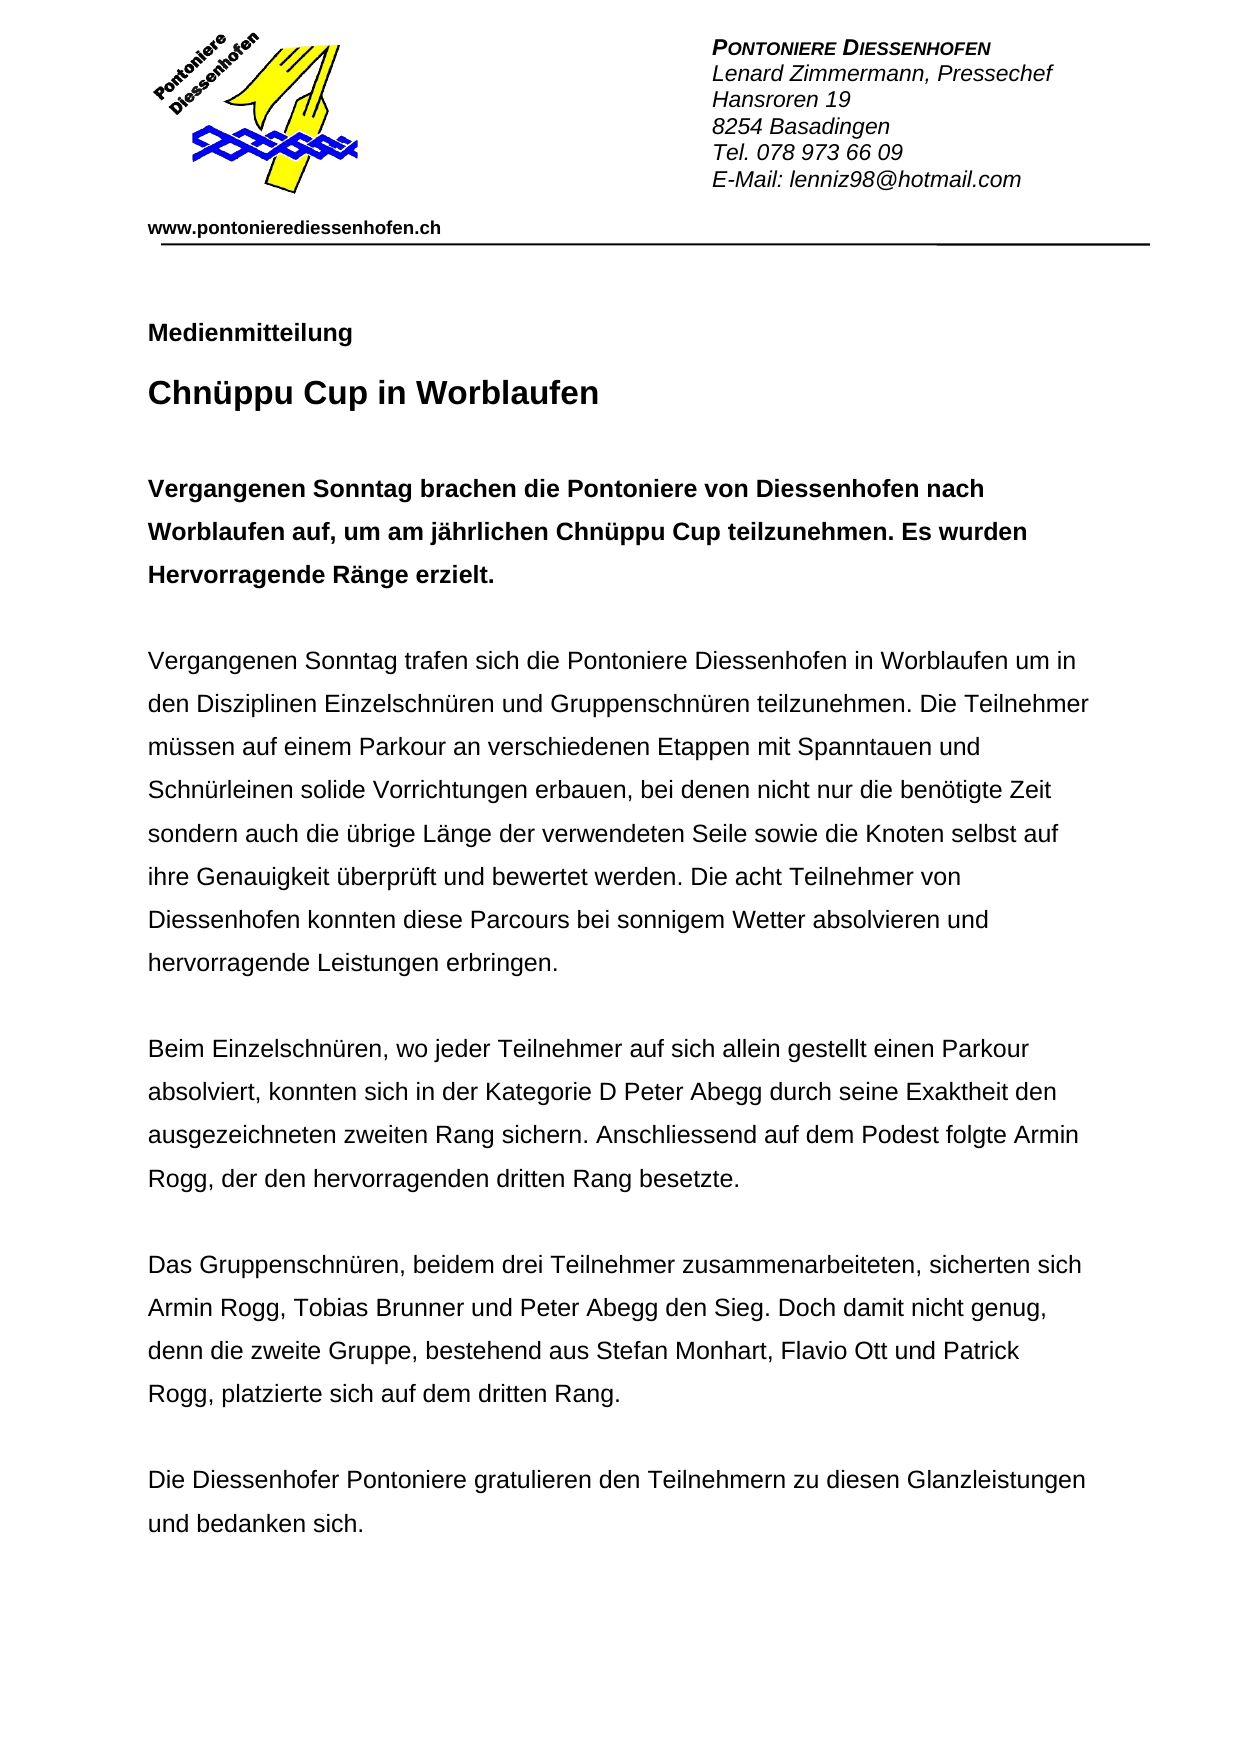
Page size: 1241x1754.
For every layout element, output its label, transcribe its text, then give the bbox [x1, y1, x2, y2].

text Chnüppu Cup in Worblaufen [148, 373, 1093, 411]
text Vergangenen Sonntag trafen sich die Pontoniere Diessenhofen in Worblaufen um in den Disziplinen Einzelschnüren und Gruppenschnüren teilzunehmen. Die Teilnehmer müssen auf einem Parkour an verschiedenen Etappen mit Spanntauen und Schnürleinen solide Vorrichtungen erbauen, bei denen nicht nur die benötigte Zeit sondern auch die übrige Länge der verwendeten Seile sowie die Knoten selbst auf ihre Genauigkeit überprüft und bewertet werden. Die acht Teilnehmer von Diessenhofen konnten diese Parcours bei sonnigem Wetter absolvieren und hervorragende Leistungen erbringen. [148, 646, 1093, 977]
picture [143, 27, 370, 199]
text Medienmitteilung [148, 318, 1093, 346]
text www.pontonierediessenhofen.ch [148, 217, 1046, 239]
text Beim Einzelschnüren, wo jeder Teilnehmer auf sich allein gestellt einen Parkour absolviert, konnten sich in der Kategorie D Peter Abegg durch seine Exaktheit den ausgezeichneten zweiten Rang sichern. Anschliessend auf dem Podest folgte Armin Rogg, der den hervorragenden dritten Rang besetzte. [148, 1034, 1093, 1192]
text Die Diessenhofer Pontoniere gratulieren den Teilnehmern zu diesen Glanzleistungen und bedanken sich. [148, 1465, 1093, 1537]
text Das Gruppenschnüren, beidem drei Teilnehmer zusammenarbeiteten, sicherten sich Armin Rogg, Tobias Brunner und Peter Abegg den Sieg. Doch damit nicht genug, denn die zweite Gruppe, bestehend aus Stefan Monhart, Flavio Ott und Patrick Rogg, platzierte sich auf dem dritten Rang. [148, 1250, 1093, 1408]
text Vergangenen Sonntag brachen die Pontoniere von Diessenhofen nach Worblaufen auf, um am jährlichen Chnüppu Cup teilzunehmen. Es wurden Hervorragende Ränge erzielt. [148, 473, 1093, 588]
